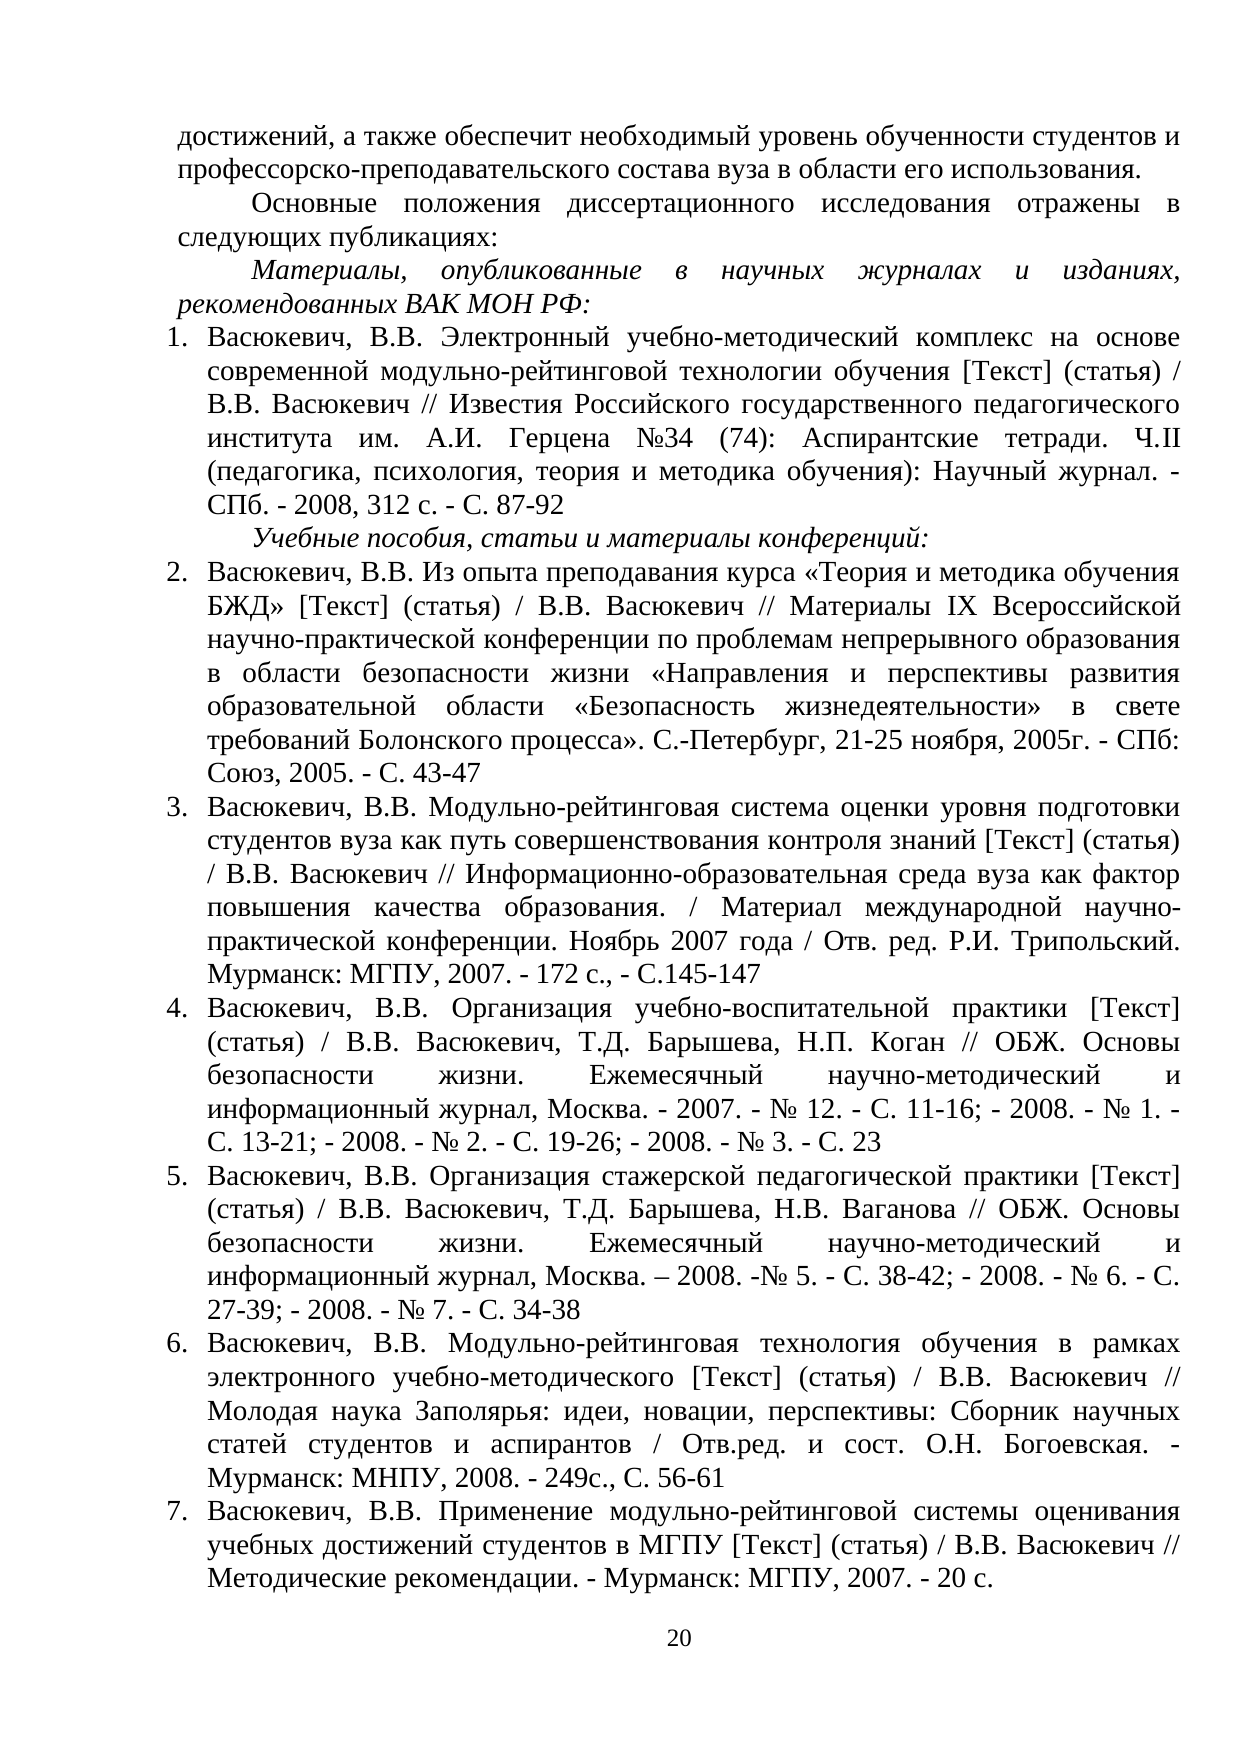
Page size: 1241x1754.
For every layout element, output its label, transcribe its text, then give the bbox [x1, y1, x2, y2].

list Васюкевич, В.В. Организация учебно-воспитательной практики [Текст] (статья) / В.В. Васюкевич, Т.Д. Барышева, Н.П. Коган // ОБЖ. Основы безопасности жизни. Ежемесячный научно-методический и информационный журнал, Москва. - 2007. - № 12. - С. 11-16; - 2008. - № 1. - С. 13-21; - 2008. - № 2. - С. 19-26; - 2008. - № 3. - С. 23 [177, 990, 1181, 1158]
list Васюкевич, В.В. Модульно-рейтинговая система оценки уровня подготовки студентов вуза как путь совершенствования контроля знаний [Текст] (статья) / В.В. Васюкевич // Информационно-образовательная среда вуза как фактор повышения качества образования. / Материал международной научно-практической конференции. Ноябрь 2007 года / Отв. ред. Р.И. Трипольский. Мурманск: МГПУ, 2007. - 172 с., - С.145-147 [177, 789, 1181, 990]
list Васюкевич, В.В. Организация стажерской педагогической практики [Текст] (статья) / В.В. Васюкевич, Т.Д. Барышева, Н.В. Ваганова // ОБЖ. Основы безопасности жизни. Ежемесячный научно-методический и информационный журнал, Москва. – 2008. -№ 5. - С. 38-42; - 2008. - № 6. - С. 27-39; - 2008. - № 7. - С. 34-38 [177, 1158, 1181, 1326]
list Васюкевич, В.В. Модульно-рейтинговая технология обучения в рамках электронного учебно-методического [Текст] (статья) / В.В. Васюкевич // Молодая наука Заполярья: идеи, новации, перспективы: Сборник научных статей студентов и аспирантов / Отв.ред. и сост. О.Н. Богоевская. - Мурманск: МНПУ, 2008. - 249с., С. 56-61 [177, 1326, 1181, 1493]
text Учебные пособия, статьи и материалы конференций: [177, 521, 1181, 554]
list Васюкевич, В.В. Применение модульно-рейтинговой системы оценивания учебных достижений студентов в МГПУ [Текст] (статья) / В.В. Васюкевич // Методические рекомендации. - Мурманск: МГПУ, 2007. - 20 с. [177, 1493, 1181, 1594]
text Основные положения диссертационного исследования отражены в следующих публикациях: [177, 185, 1181, 252]
list Васюкевич, В.В. Электронный учебно-методический комплекс на основе современной модульно-рейтинговой технологии обучения [Текст] (статья) / В.В. Васюкевич // Известия Российского государственного педагогического института им. А.И. Герцена №34 (74): Аспирантские тетради. Ч.II (педагогика, психология, теория и методика обучения): Научный журнал. - СПб. - 2008, 312 с. - C. 87-92 [177, 319, 1181, 521]
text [177, 118, 1181, 185]
text Материалы, опубликованные в научных журналах и изданиях, рекомендованных ВАК МОН РФ: [177, 252, 1181, 319]
list Васюкевич, В.В. Из опыта преподавания курса «Теория и методика обучения БЖД» [Текст] (статья) / В.В. Васюкевич // Материалы IX Всероссийской научно-практической конференции по проблемам непрерывного образования в области безопасности жизни «Направления и перспективы развития образовательной области «Безопасность жизнедеятельности» в свете требований Болонского процесса». С.-Петербург, 21-25 ноября, 2005г. - СПб: Союз, 2005. - С. 43-47 [177, 554, 1181, 789]
